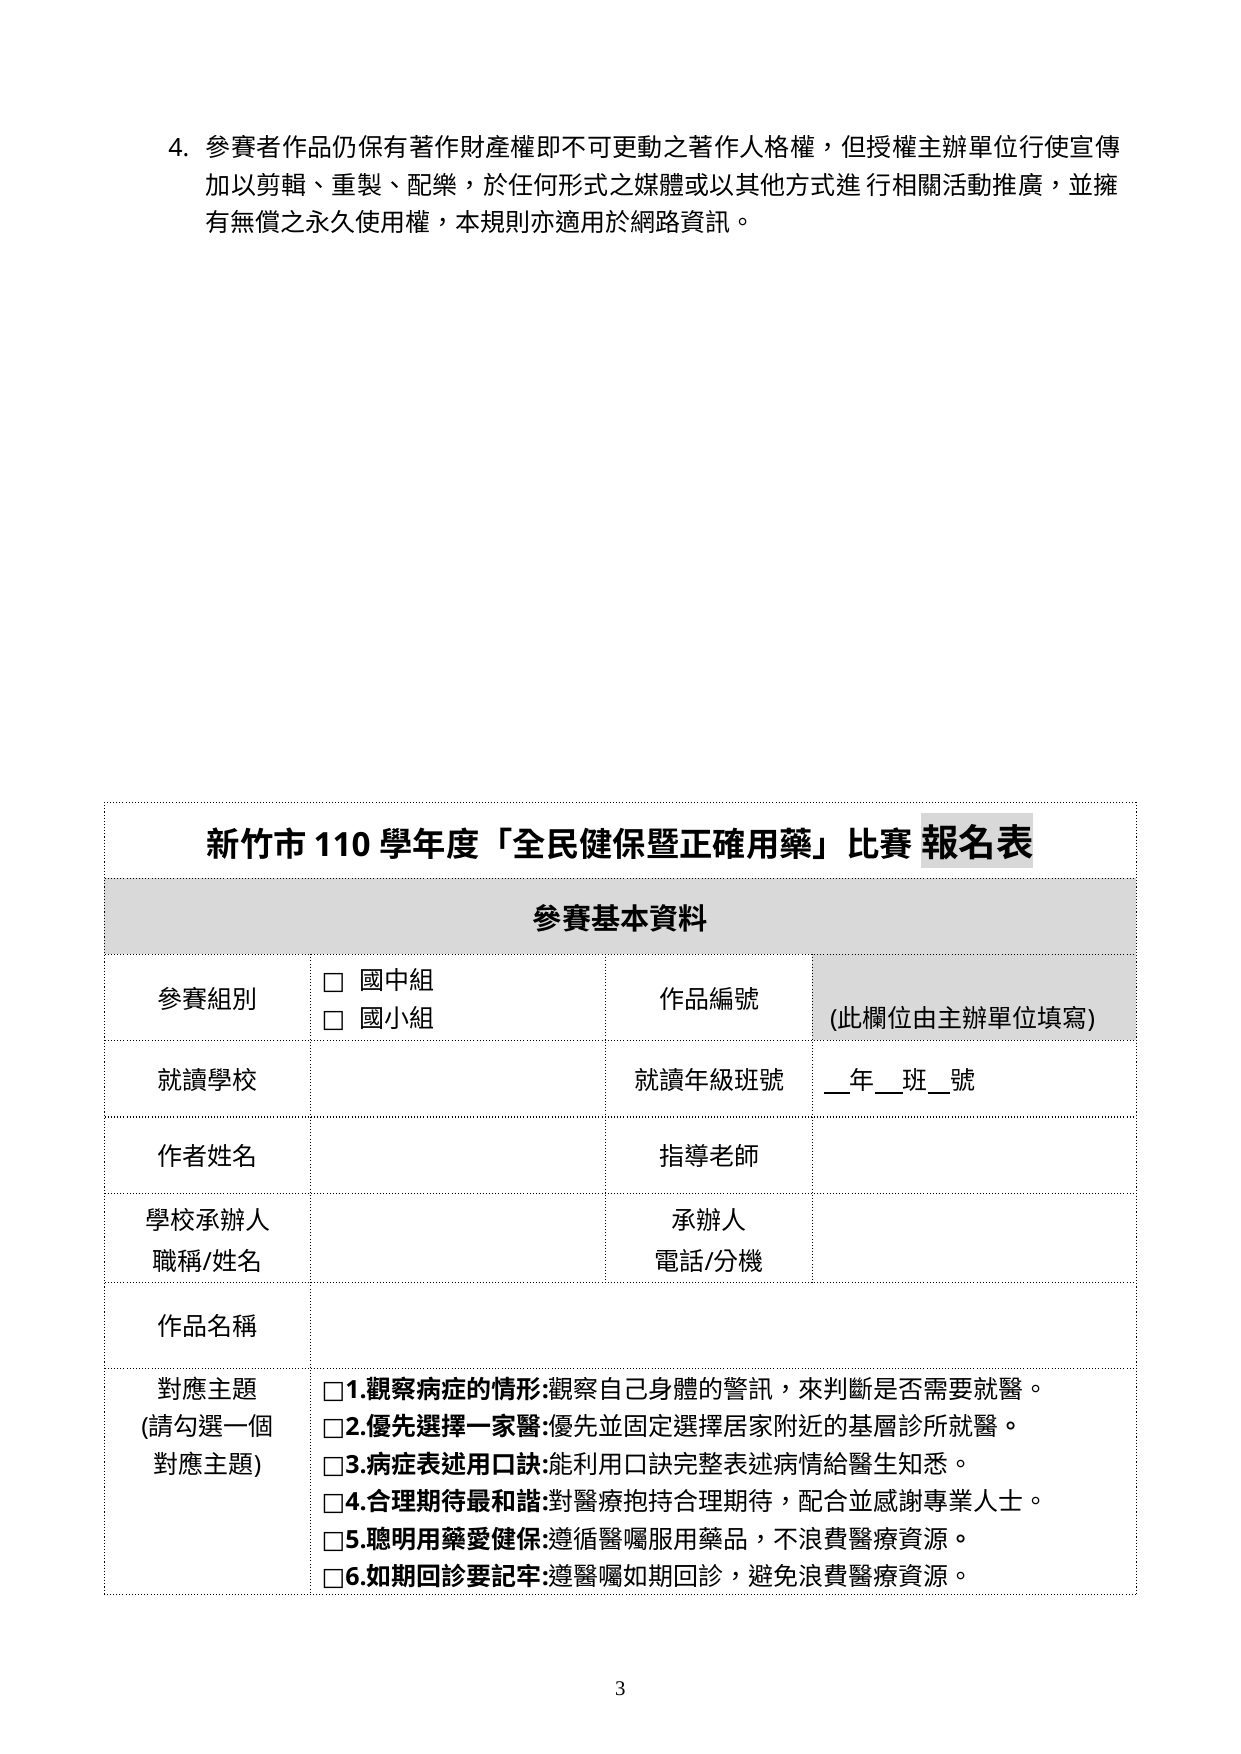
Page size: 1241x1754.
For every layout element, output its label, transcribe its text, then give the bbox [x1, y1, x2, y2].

table_cell 作品名稱 [104, 1282, 310, 1367]
table_cell 就讀年級班號 [606, 1040, 812, 1116]
table_cell 承辦人 電話/分機 [606, 1193, 812, 1282]
table_cell 作者姓名 [104, 1116, 310, 1192]
table_cell [310, 1282, 1136, 1367]
list 參賽者作品仍保有著作財產權即不可更動之著作人格權，但授權主辦單位行使宣傳加以剪輯、重製、配樂，於任何形式之媒體或以其他方式進 行相關活動推廣，並擁有無償之永久使用權，本規則亦適用於網路資訊。 [168, 127, 1122, 239]
table_cell (此欄位由主辦單位填寫) [812, 954, 1136, 1040]
table_cell [310, 1193, 606, 1282]
table_cell 國中組 國小組 [310, 954, 606, 1040]
table_cell 對應主題 (請勾選一個 對應主題) [104, 1368, 310, 1593]
table_cell [812, 1193, 1136, 1282]
table_cell 參賽組別 [104, 954, 310, 1040]
table_cell 作品編號 [606, 954, 812, 1040]
table_header 新竹市110 學年度「全民健保暨正確用藥」比賽 報名表 [104, 802, 1136, 878]
table_cell 參賽基本資料 [104, 878, 1136, 954]
table_cell [310, 1040, 606, 1116]
table_cell 年 班 號 [812, 1040, 1136, 1116]
table_cell [310, 1116, 606, 1192]
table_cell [310, 1368, 1136, 1593]
table_cell 指導老師 [606, 1116, 812, 1192]
table_cell [812, 1116, 1136, 1192]
table_cell 學校承辦人 職稱/姓名 [104, 1193, 310, 1282]
table_cell 就讀學校 [104, 1040, 310, 1116]
